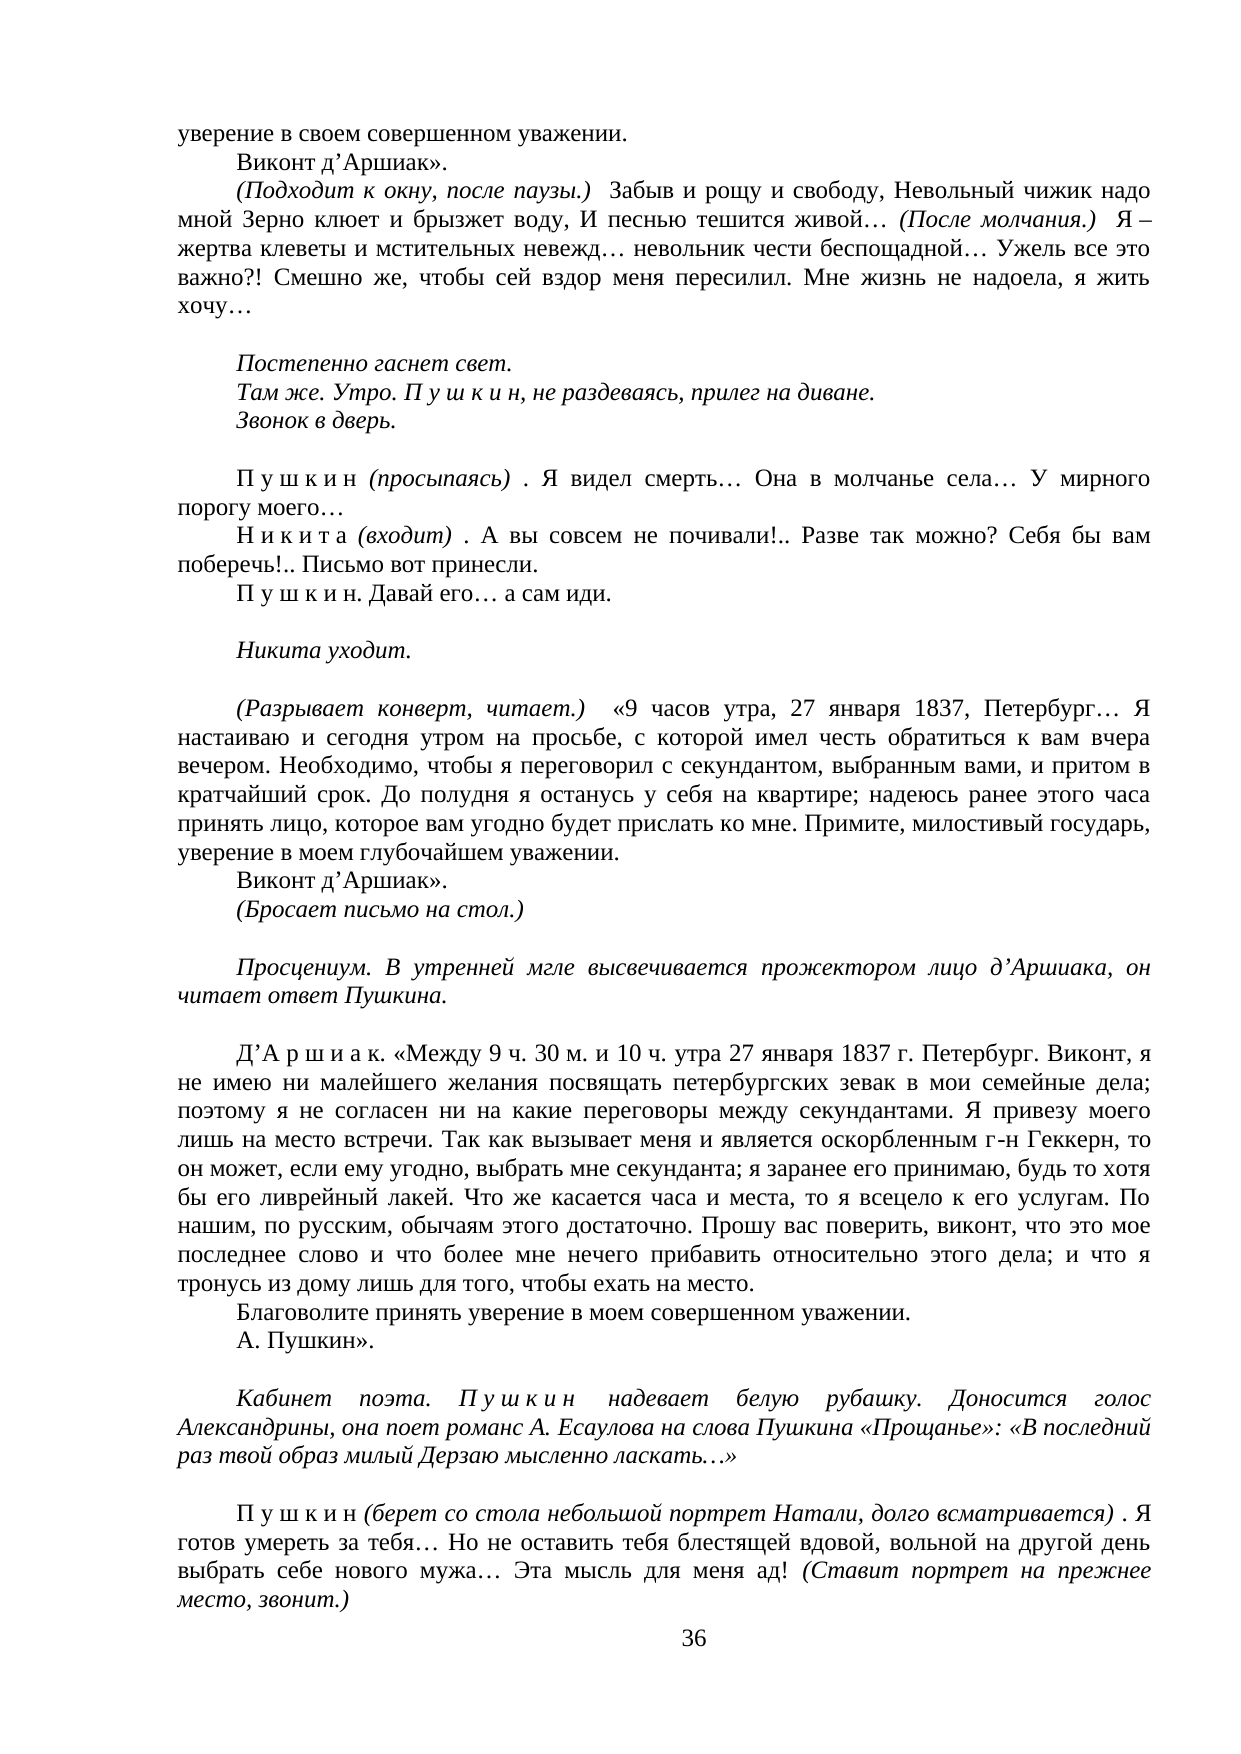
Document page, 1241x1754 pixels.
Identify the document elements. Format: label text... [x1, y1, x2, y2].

text (Подходит к окну, после паузы.) Забыв и рощу и свободу, Невольный чижик надо мной Зерно клюет и брызжет воду, И песнью тешится живой… (После молчания.) Я – жертва клеветы и мстительных невежд… невольник чести беспощадной… Ужель все это важно?! Смешно же, чтобы сей вздор меня пересилил. Мне жизнь не надоела, я жить хочу… [177, 176, 1152, 319]
text Д’А р ш и а к. «Между 9 ч. 30 м. и 10 ч. утра 27 января 1837 г. Петербург. Виконт, я не имею ни малейшего желания посвящать петербургских зевак в мои семейные дела; поэтому я не согласен ни на какие переговоры между секундантами. Я привезу моего лишь на место встречи. Так как вызывает меня и является оскорбленным г-н Геккерн, то он может, если ему угодно, выбрать мне секунданта; я заранее его принимаю, будь то хотя бы его ливрейный лакей. Что же касается часа и места, то я всецело к его услугам. По нашим, по русским, обычаям этого достаточно. Прошу вас поверить, виконт, что это мое последнее слово и что более мне нечего прибавить относительно этого дела; и что я тронусь из дому лишь для того, чтобы ехать на место. [177, 1038, 1152, 1297]
text Виконт д’Аршиак». [177, 866, 1152, 894]
text Звонок в дверь. [177, 406, 1152, 434]
text Н и к и т а (входит) . А вы совсем не почивали!.. Разве так можно? Себя бы вам поберечь!.. Письмо вот принесли. [177, 521, 1152, 578]
text Просцениум. В утренней мгле высвечивается прожектором лицо д’Аршиака, он читает ответ Пушкина. [177, 952, 1152, 1009]
text А. Пушкин». [177, 1326, 1152, 1354]
text Благоволите принять уверение в моем совершенном уважении. [177, 1297, 1152, 1326]
text Постепенно гаснет свет. [177, 348, 1152, 377]
text Виконт д’Аршиак». [177, 147, 1152, 176]
text П у ш к и н (просыпаясь) . Я видел смерть… Она в молчанье села… У мирного порогу моего… [177, 463, 1152, 521]
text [177, 118, 1152, 147]
text П у ш к и н (берет со стола небольшой портрет Натали, долго всматривается) . Я готов умереть за тебя… Но не оставить тебя блестящей вдовой, вольной на другой день выбрать себе нового мужа… Эта мысль для меня ад! (Ставит портрет на прежнее место, звонит.) [177, 1498, 1152, 1613]
text (Бросает письмо на стол.) [177, 894, 1152, 923]
text Там же. Утро. П у ш к и н, не раздеваясь, прилег на диване. [177, 377, 1152, 406]
text (Разрывает конверт, читает.) «9 часов утра, 27 января 1837, Петербург… Я настаиваю и сегодня утром на просьбе, с которой имел честь обратиться к вам вчера вечером. Необходимо, чтобы я переговорил с секундантом, выбранным вами, и притом в кратчайший срок. До полудня я останусь у себя на квартире; надеюсь ранее этого часа принять лицо, которое вам угодно будет прислать ко мне. Примите, милостивый государь, уверение в моем глубочайшем уважении. [177, 693, 1152, 866]
text П у ш к и н. Давай его… а сам иди. [177, 578, 1152, 607]
text Никита уходит. [177, 636, 1152, 664]
text Кабинет поэта. П у ш к и н надевает белую рубашку. Доносится голос Александрины, она поет романс А. Есаулова на слова Пушкина «Прощанье»: «В последний раз твой образ милый Дерзаю мысленно ласкать…» [177, 1383, 1152, 1469]
